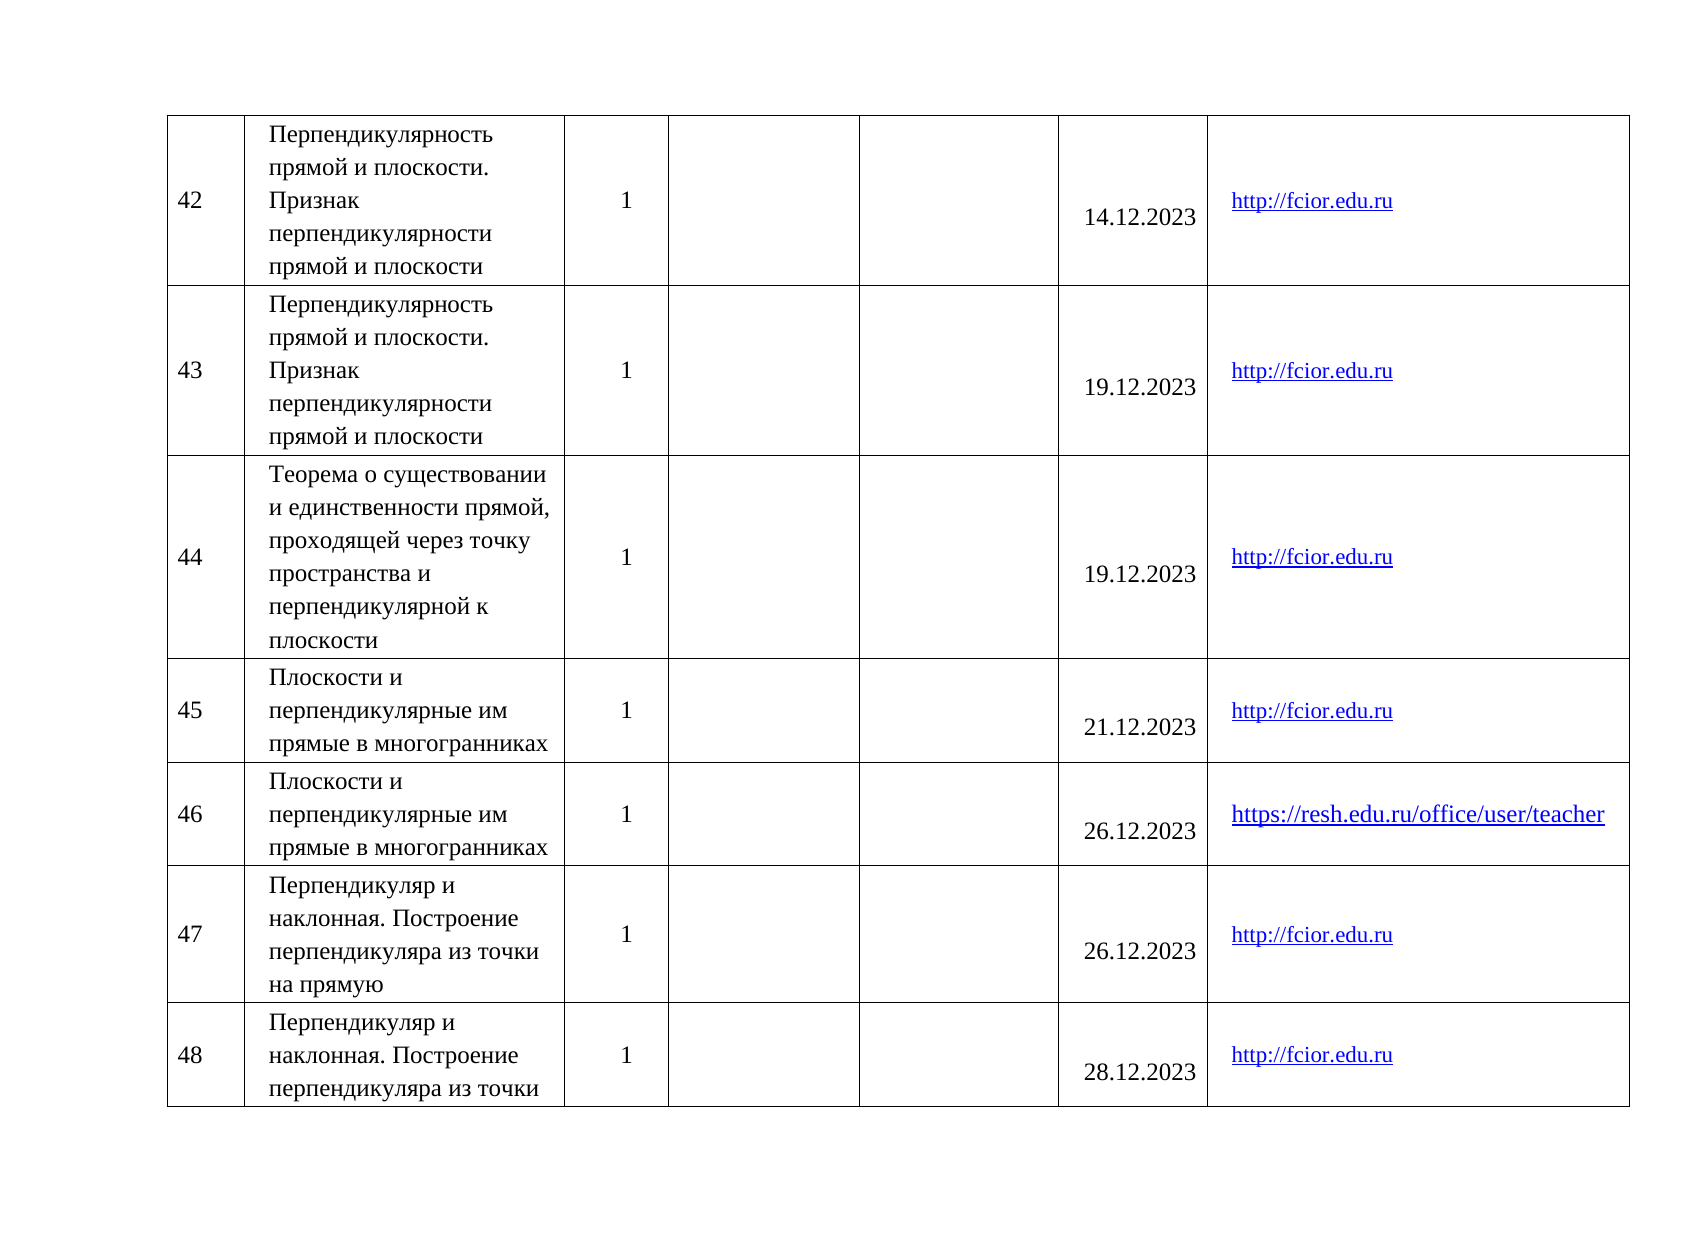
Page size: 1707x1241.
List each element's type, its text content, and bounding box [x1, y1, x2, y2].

table_cell Теорема о существовании и единственности прямой, проходящей через точку пространства и перпендикулярной к плоскости [245, 456, 564, 658]
table_cell 1 [565, 456, 668, 658]
table_cell 19.12.2023 [1059, 286, 1207, 455]
table_cell 1 [565, 286, 668, 455]
table_cell 46 [168, 763, 244, 865]
table_cell 1 [565, 763, 668, 865]
table_cell http://fcior.edu.ru [1208, 1003, 1629, 1106]
table_cell 28.12.2023 [1059, 1003, 1207, 1106]
table_cell 1 [565, 866, 668, 1002]
table_cell https://resh.edu.ru/office/user/teacher [1208, 763, 1629, 865]
table_cell http://fcior.edu.ru [1208, 866, 1629, 1002]
table_cell 47 [168, 866, 244, 1002]
table_cell [860, 866, 1058, 1002]
table_header 1 [565, 116, 668, 285]
table_cell 21.12.2023 [1059, 659, 1207, 761]
table_cell [669, 1003, 859, 1106]
table_header 42 [168, 116, 244, 285]
table_cell [669, 763, 859, 865]
table_cell http://fcior.edu.ru [1208, 659, 1629, 761]
table_cell [860, 456, 1058, 658]
table_cell 48 [168, 1003, 244, 1106]
table_cell Перпендикуляр и наклонная. Построение перпендикуляра из точки [245, 1003, 564, 1106]
table_cell Перпендикулярность прямой и плоскости. Признак перпендикулярности прямой и плоскости [245, 286, 564, 455]
table_cell http://fcior.edu.ru [1208, 456, 1629, 658]
table_header http://fcior.edu.ru [1208, 116, 1629, 285]
table_cell 26.12.2023 [1059, 866, 1207, 1002]
table_cell [669, 866, 859, 1002]
table_header Перпендикулярность прямой и плоскости. Признак перпендикулярности прямой и плоскости [245, 116, 564, 285]
table_cell Плоскости и перпендикулярные им прямые в многогранниках [245, 659, 564, 761]
table_cell 26.12.2023 [1059, 763, 1207, 865]
table_cell 45 [168, 659, 244, 761]
table_header 14.12.2023 [1059, 116, 1207, 285]
table_cell [669, 659, 859, 761]
table_cell Плоскости и перпендикулярные им прямые в многогранниках [245, 763, 564, 865]
table_cell http://fcior.edu.ru [1208, 286, 1629, 455]
table_cell [860, 1003, 1058, 1106]
table_cell [860, 763, 1058, 865]
table_header [669, 116, 859, 285]
table_cell 44 [168, 456, 244, 658]
table_cell 1 [565, 1003, 668, 1106]
table_cell [669, 456, 859, 658]
table_header [860, 116, 1058, 285]
table_cell [860, 286, 1058, 455]
table_cell [860, 659, 1058, 761]
table_cell Перпендикуляр и наклонная. Построение перпендикуляра из точки на прямую [245, 866, 564, 1002]
table_cell 1 [565, 659, 668, 761]
table_cell [669, 286, 859, 455]
table_cell 19.12.2023 [1059, 456, 1207, 658]
table_cell 43 [168, 286, 244, 455]
